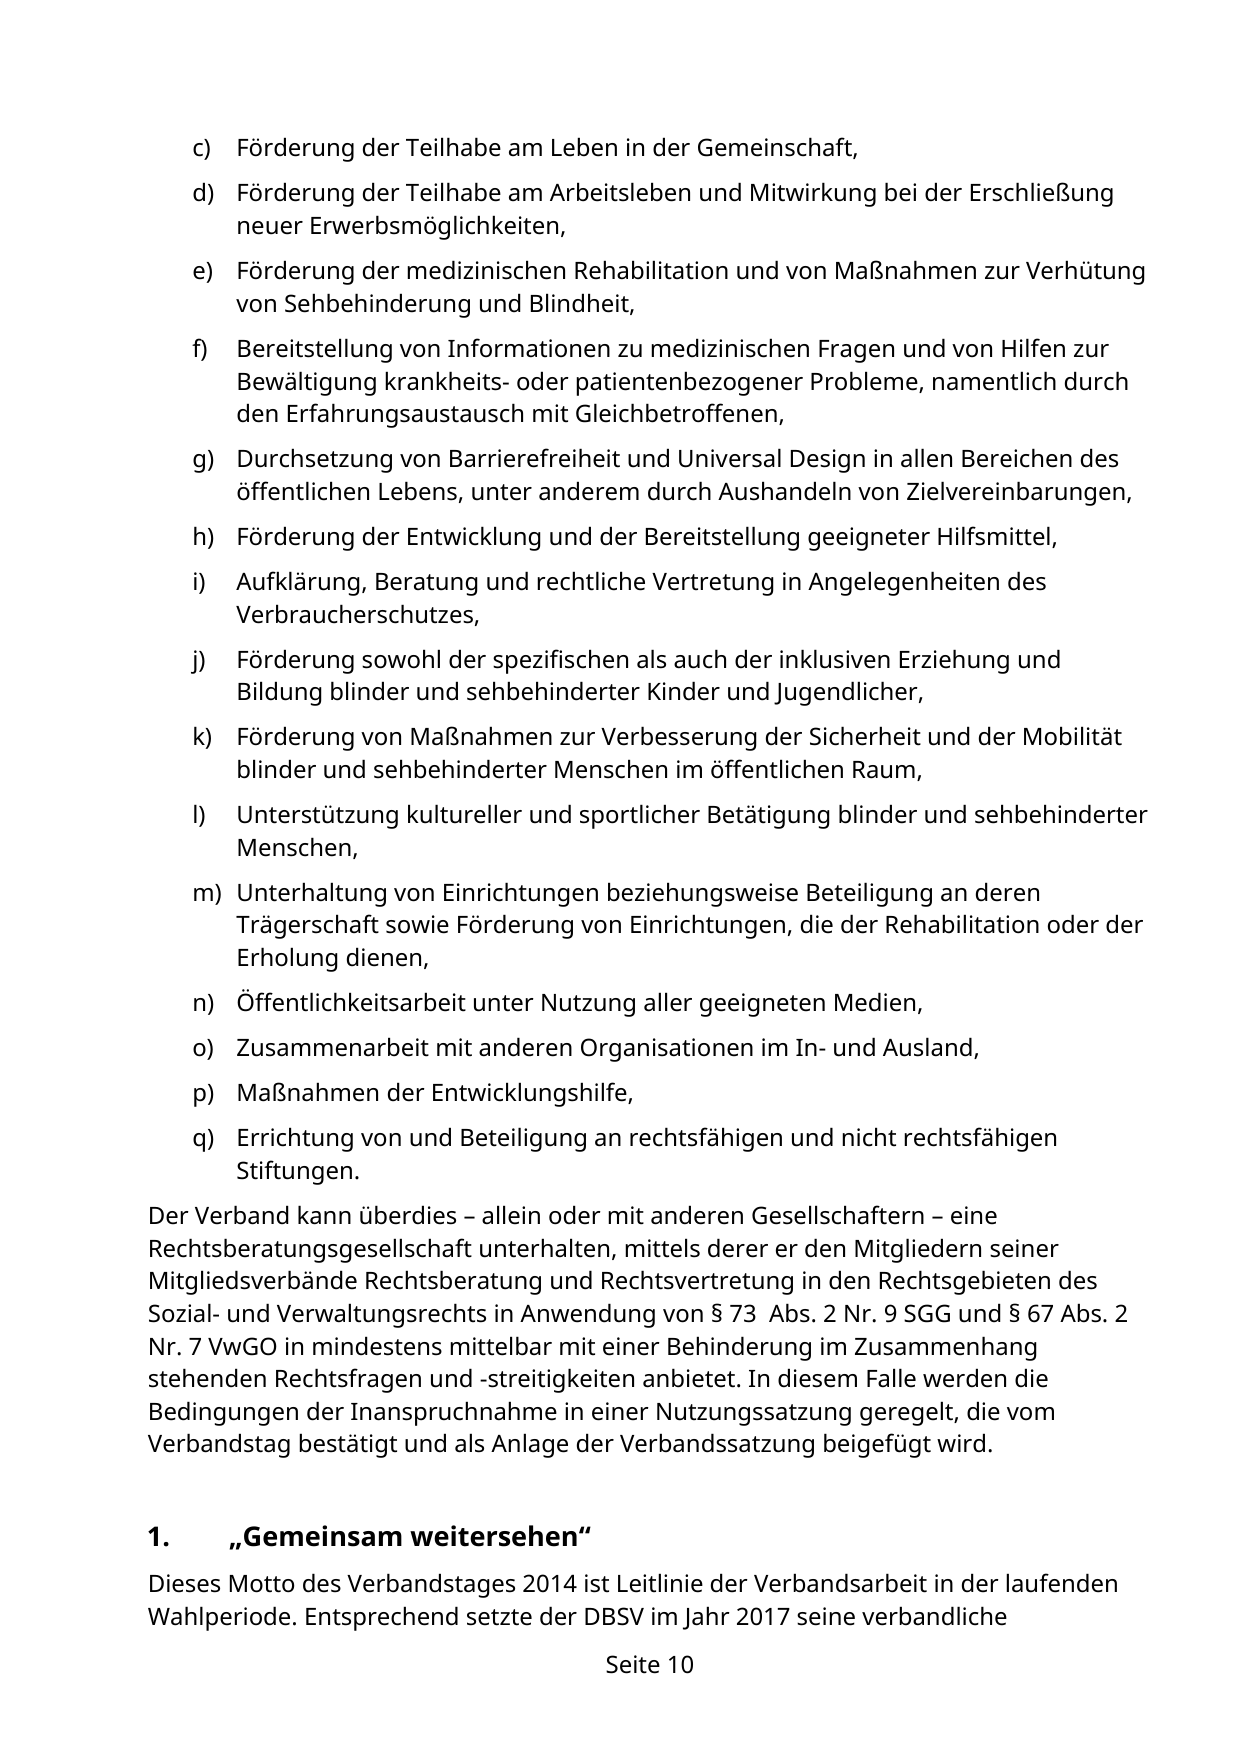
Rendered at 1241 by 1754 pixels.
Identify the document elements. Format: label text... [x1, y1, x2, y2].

text f) Bereitstellung von Informationen zu medizinischen Fragen und von Hilfen zur Bewältigung krankheits- oder patientenbezogener Probleme, namentlich durch den Erfahrungsaustausch mit Gleichbetroffenen, [192, 332, 1152, 429]
text i) Aufklärung, Beratung und rechtliche Vertretung in Angelegenheiten des Verbraucherschutzes, [192, 565, 1152, 630]
text c) Förderung der Teilhabe am Leben in der Gemeinschaft, [192, 131, 1152, 164]
text k) Förderung von Maßnahmen zur Verbesserung der Sicherheit und der Mobilität blinder und sehbehinderter Menschen im öffentlichen Raum, [192, 720, 1152, 785]
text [148, 1567, 1152, 1632]
text n) Öffentlichkeitsarbeit unter Nutzung aller geeigneten Medien, [192, 986, 1152, 1018]
text m) Unterhaltung von Einrichtungen beziehungsweise Beteiligung an deren Trägerschaft sowie Förderung von Einrichtungen, die der Rehabilitation oder der Erholung dienen, [192, 876, 1152, 973]
text d) Förderung der Teilhabe am Arbeitsleben und Mitwirkung bei der Erschließung neuer Erwerbsmöglichkeiten, [192, 176, 1152, 241]
text o) Zusammenarbeit mit anderen Organisationen im In- und Ausland, [192, 1031, 1152, 1064]
text Der Verband kann überdies – allein oder mit anderen Gesellschaftern – eine Rechtsberatungsgesellschaft unterhalten, mittels derer er den Mitgliedern seiner Mitgliedsverbände Rechtsberatung und Rechtsvertretung in den Rechtsgebieten des Sozial- und Verwaltungsrechts in Anwendung von § 73 Abs. 2 Nr. 9 SGG und § 67 Abs. 2 Nr. 7 VwGO in mindestens mittelbar mit einer Behinderung im Zusammenhang stehenden Rechtsfragen und -streitigkeiten anbietet. In diesem Falle werden die Bedingungen der Inanspruchnahme in einer Nutzungssatzung geregelt, die vom Verbandstag bestätigt und als Anlage der Verbandssatzung beigefügt wird. [148, 1199, 1152, 1460]
text h) Förderung der Entwicklung und der Bereitstellung geeigneter Hilfsmittel, [192, 520, 1152, 552]
text q) Errichtung von und Beteiligung an rechtsfähigen und nicht rechtsfähigen Stiftungen. [192, 1121, 1152, 1186]
subtitle „Gemeinsam weitersehen“ [147, 1517, 1152, 1554]
text l) Unterstützung kultureller und sportlicher Betätigung blinder und sehbehinderter Menschen, [192, 798, 1152, 863]
text e) Förderung der medizinischen Rehabilitation und von Maßnahmen zur Verhütung von Sehbehinderung und Blindheit, [192, 254, 1152, 319]
text j) Förderung sowohl der spezifischen als auch der inklusiven Erziehung und Bildung blinder und sehbehinderter Kinder und Jugendlicher, [192, 642, 1152, 708]
text p) Maßnahmen der Entwicklungshilfe, [192, 1076, 1152, 1109]
text g) Durchsetzung von Barrierefreiheit und Universal Design in allen Bereichen des öffentlichen Lebens, unter anderem durch Aushandeln von Zielvereinbarungen, [192, 442, 1152, 507]
